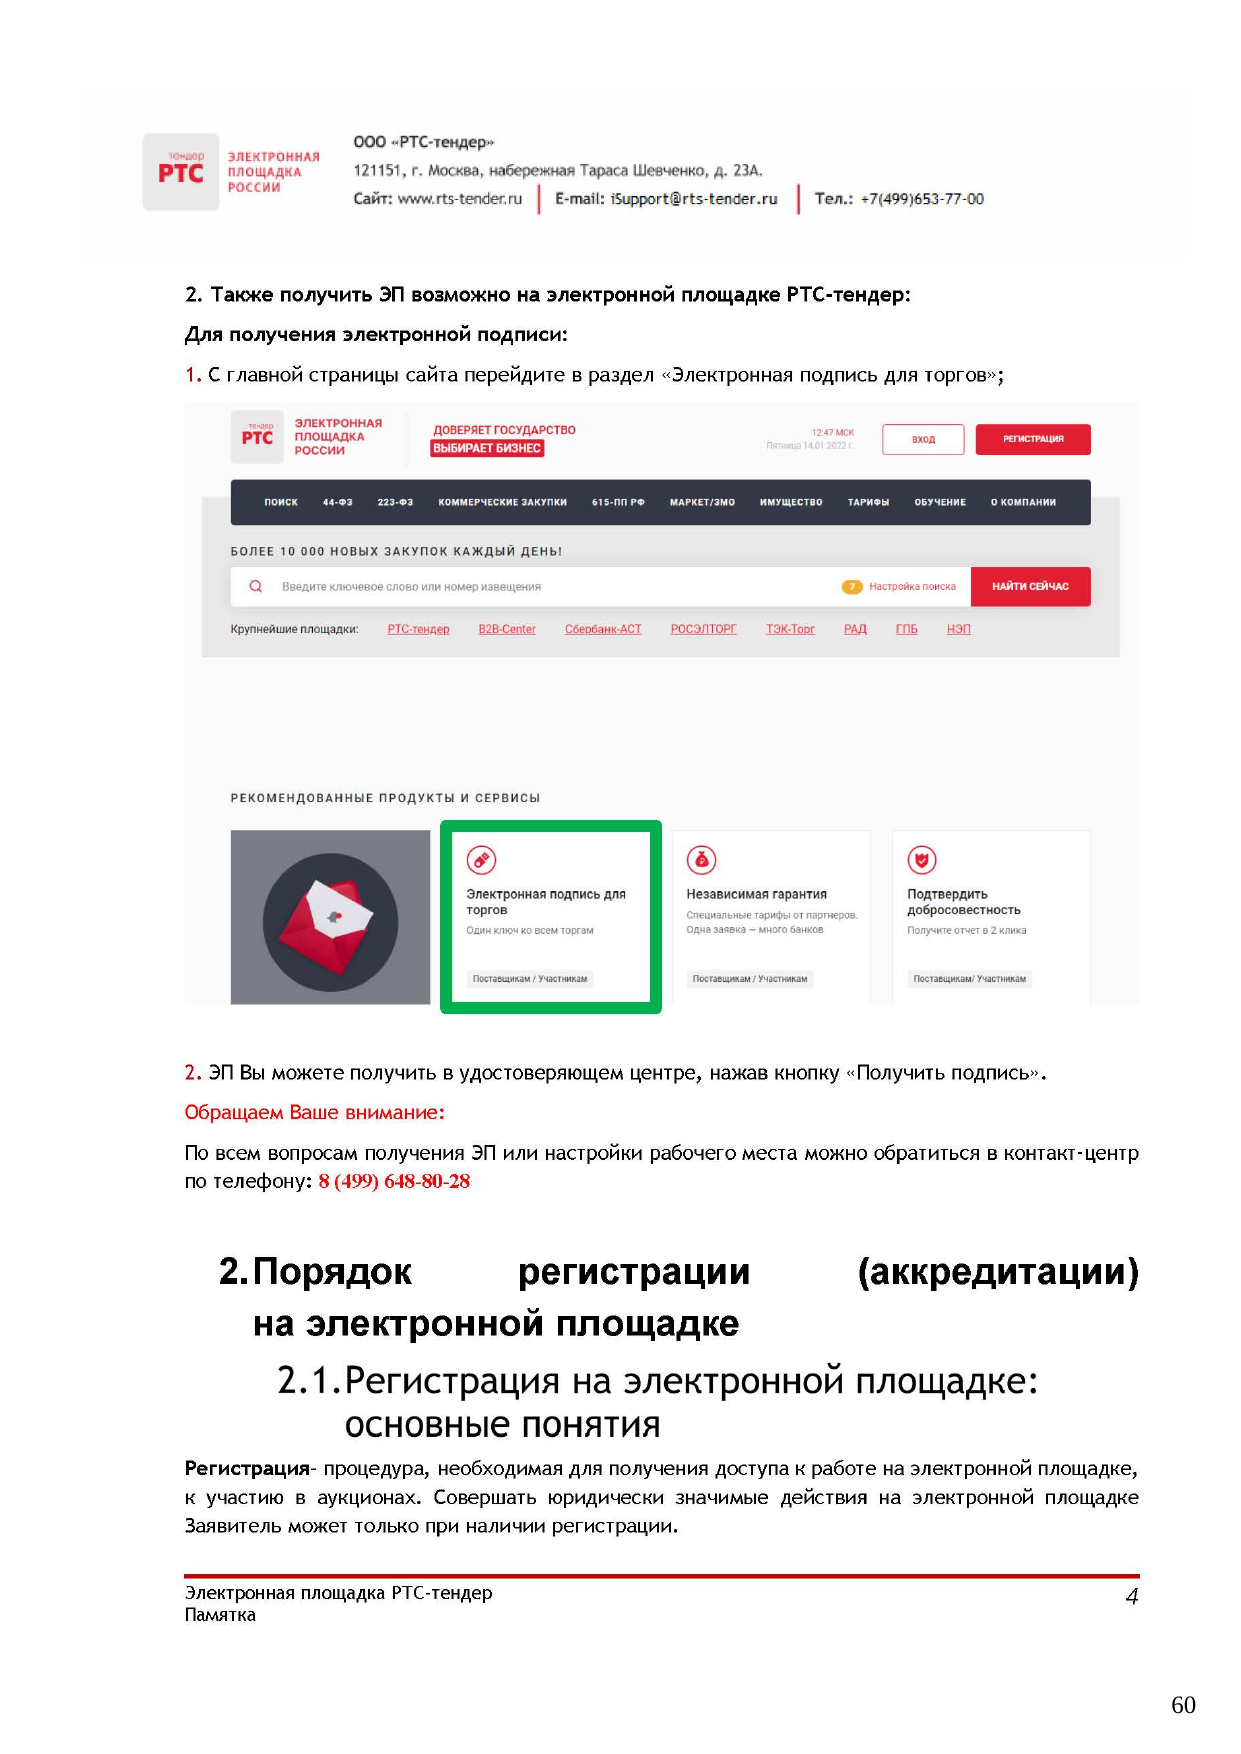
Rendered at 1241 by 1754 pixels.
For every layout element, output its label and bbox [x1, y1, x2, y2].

picture [78, 88, 1192, 1665]
